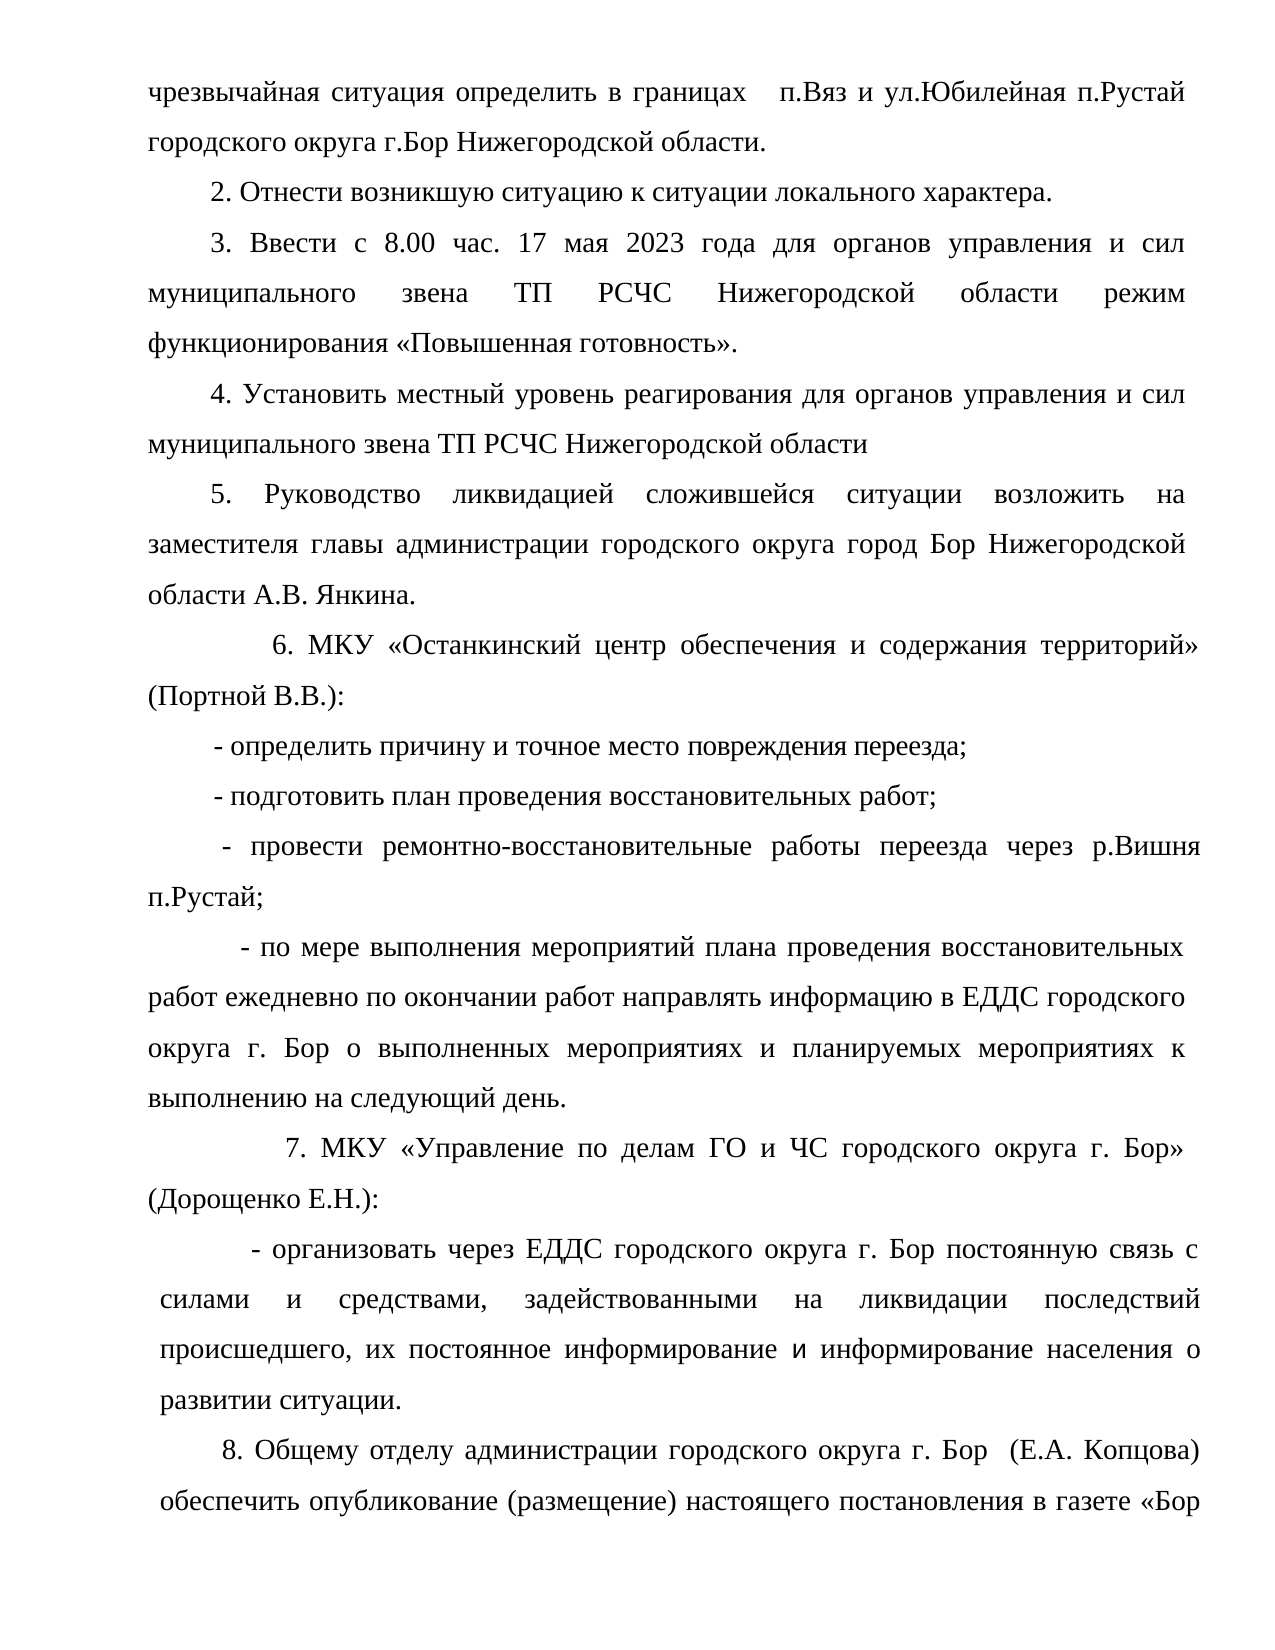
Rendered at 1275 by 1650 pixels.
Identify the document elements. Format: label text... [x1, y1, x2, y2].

text 4. Установить местный уровень реагирования для органов управления и сил муниципального звена ТП РСЧС Нижегородской области [148, 376, 1186, 459]
text - подготовить план проведения восстановительных работ; [148, 778, 1201, 812]
text 7. МКУ «Управление по делам ГО и ЧС городского округа г. Бор» (Дорощенко Е.Н.): [148, 1130, 1186, 1214]
text 6. МКУ «Останкинский центр обеспечения и содержания территорий» (Портной В.В.): [148, 627, 1201, 711]
text 3. Ввести с 8.00 час. 17 мая 2023 года для органов управления и сил муниципального звена ТП РСЧС Нижегородской области режим функционирования «Повышенная готовность». [148, 225, 1186, 359]
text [148, 74, 1186, 158]
text - организовать через ЕДДС городского округа г. Бор постоянную связь с силами и средствами, задействованными на ликвидации последствий происшедшего, их постоянное информирование и информирование населения о развитии ситуации. [159, 1231, 1201, 1416]
text 5. Руководство ликвидацией сложившейся ситуации возложить на заместителя главы администрации городского округа город Бор Нижегородской области А.В. Янкина. [148, 476, 1186, 611]
text - определить причину и точное место повреждения переезда; [148, 728, 1201, 761]
text 2. Отнести возникшую ситуацию к ситуации локального характера. [148, 174, 1186, 208]
text - по мере выполнения мероприятий плана проведения восстановительных работ ежедневно по окончании работ направлять информацию в ЕДДС городского округа г. Бор о выполненных мероприятиях и планируемых мероприятиях к выполнению на следующий день. [148, 929, 1186, 1114]
text - провести ремонтно-восстановительные работы переезда через р.Вишня п.Рустай; [148, 828, 1201, 912]
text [159, 1432, 1201, 1516]
